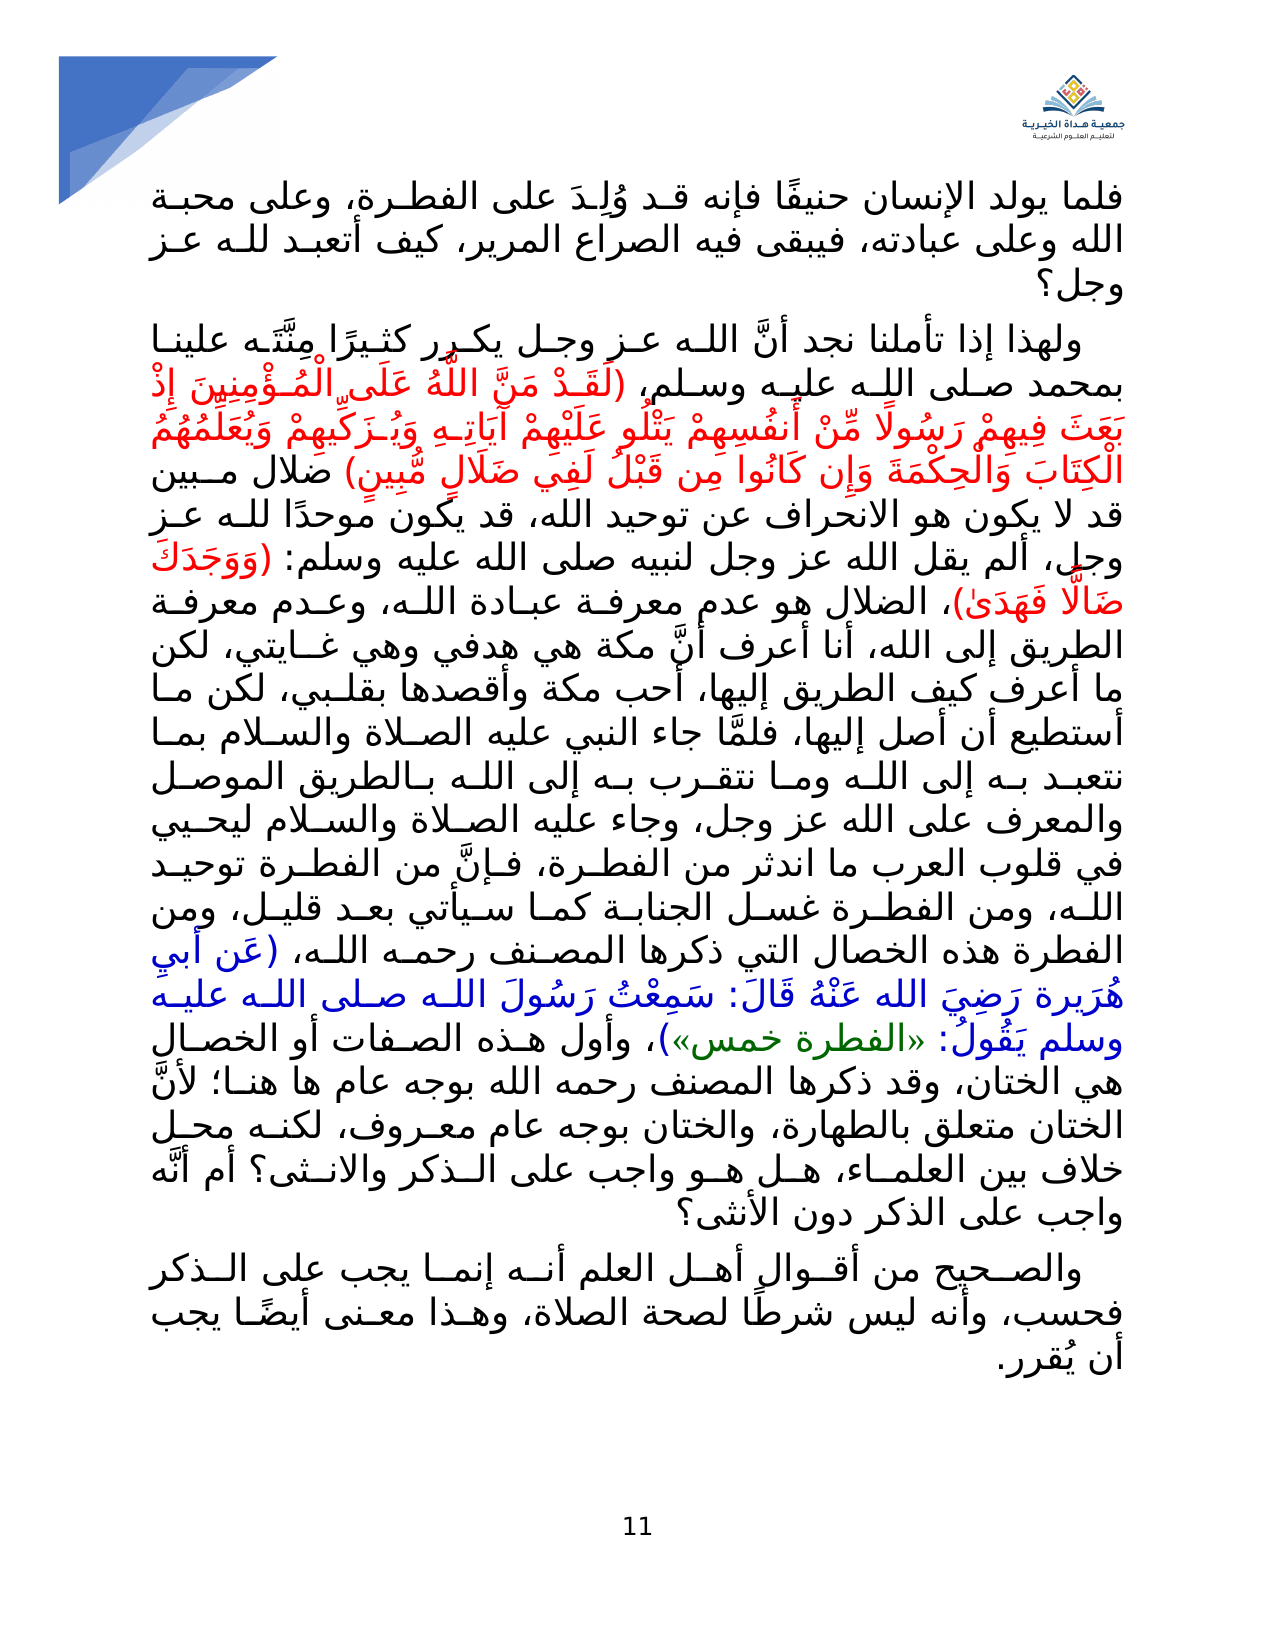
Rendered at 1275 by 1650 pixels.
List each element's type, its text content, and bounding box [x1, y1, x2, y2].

picture [1022, 75, 1125, 141]
text والصحيح من أقوال أهل العلم أنه إنما يجب على الذكر فحسب، وأنه ليس شرطًا لصحة الصلاة، وهذا معنى أيضًا يجب أن يُقرر. [150, 1247, 1125, 1378]
text ولهذا إذا تأملنا نجد أنَّ الله عز وجل يكرر كثيرًا مِنَّتَه علينا بمحمد صلى الله عليه وسلم، ﴿لَقَدْ مَنَّ اللَّهُ عَلَى الْمُؤْمِنِينَ إِذْ بَعَثَ فِيهِمْ رَسُولًا مِّنْ أَنفُسِهِمْ يَتْلُو عَلَيْهِمْ آيَاتِهِ وَيُزَكِّيهِمْ وَيُعَلِّمُهُمُ الْكِتَابَ وَالْحِكْمَةَ وَإِن كَانُوا مِن قَبْلُ لَفِي ضَلَالٍ مُّبِينٍ﴾ ضلال مبين قد لا يكون هو الانحراف عن توحيد الله، قد يكون موحدًا لله عز وجل، ألم يقل الله عز وجل لنبيه صلى الله عليه وسلم: ﴿وَوَجَدَكَ ضَالًّا فَهَدَىٰ﴾، الضلال هو عدم معرفة عبادة الله، وعدم معرفة الطريق إلى الله، أنا أعرف أنَّ مكة هي هدفي وهي غايتي، لكن ما أعرف كيف الطريق إليها، أحب مكة وأقصدها بقلبي، لكن ما أستطيع أن أصل إليها، فلمَّا جاء النبي عليه الصلاة والسلام بما نتعبد به إلى الله وما نتقرب به إلى الله بالطريق الموصل والمعرف على الله عز وجل، وجاء عليه الصلاة والسلام ليحيي في قلوب العرب ما اندثر من الفطرة، فإنَّ من الفطرة توحيد الله، ومن الفطرة غسل الجنابة كما سيأتي بعد قليل، ومن الفطرة هذه الخصال التي ذكرها المصنف رحمه الله، (عَن أبيِ هُرَيرة رَضِيَ الله عَنْهُ قَالَ: سَمِعْتُ رَسُولَ الله صلى الله عليه وسلم يَقُولُ: «الفطرة خمس»)، وأول هذه الصفات أو الخصال هي الختان، وقد ذكرها المصنف رحمه الله بوجه عام ها هنا؛ لأنَّ الختان متعلق بالطهارة، والختان بوجه عام معروف، لكنه محل خلاف بين العلماء، هل هو واجب على الذكر والانثى؟ أم أنَّه واجب على الذكر دون الأنثى؟ [150, 318, 1125, 1234]
picture [69, 68, 279, 206]
